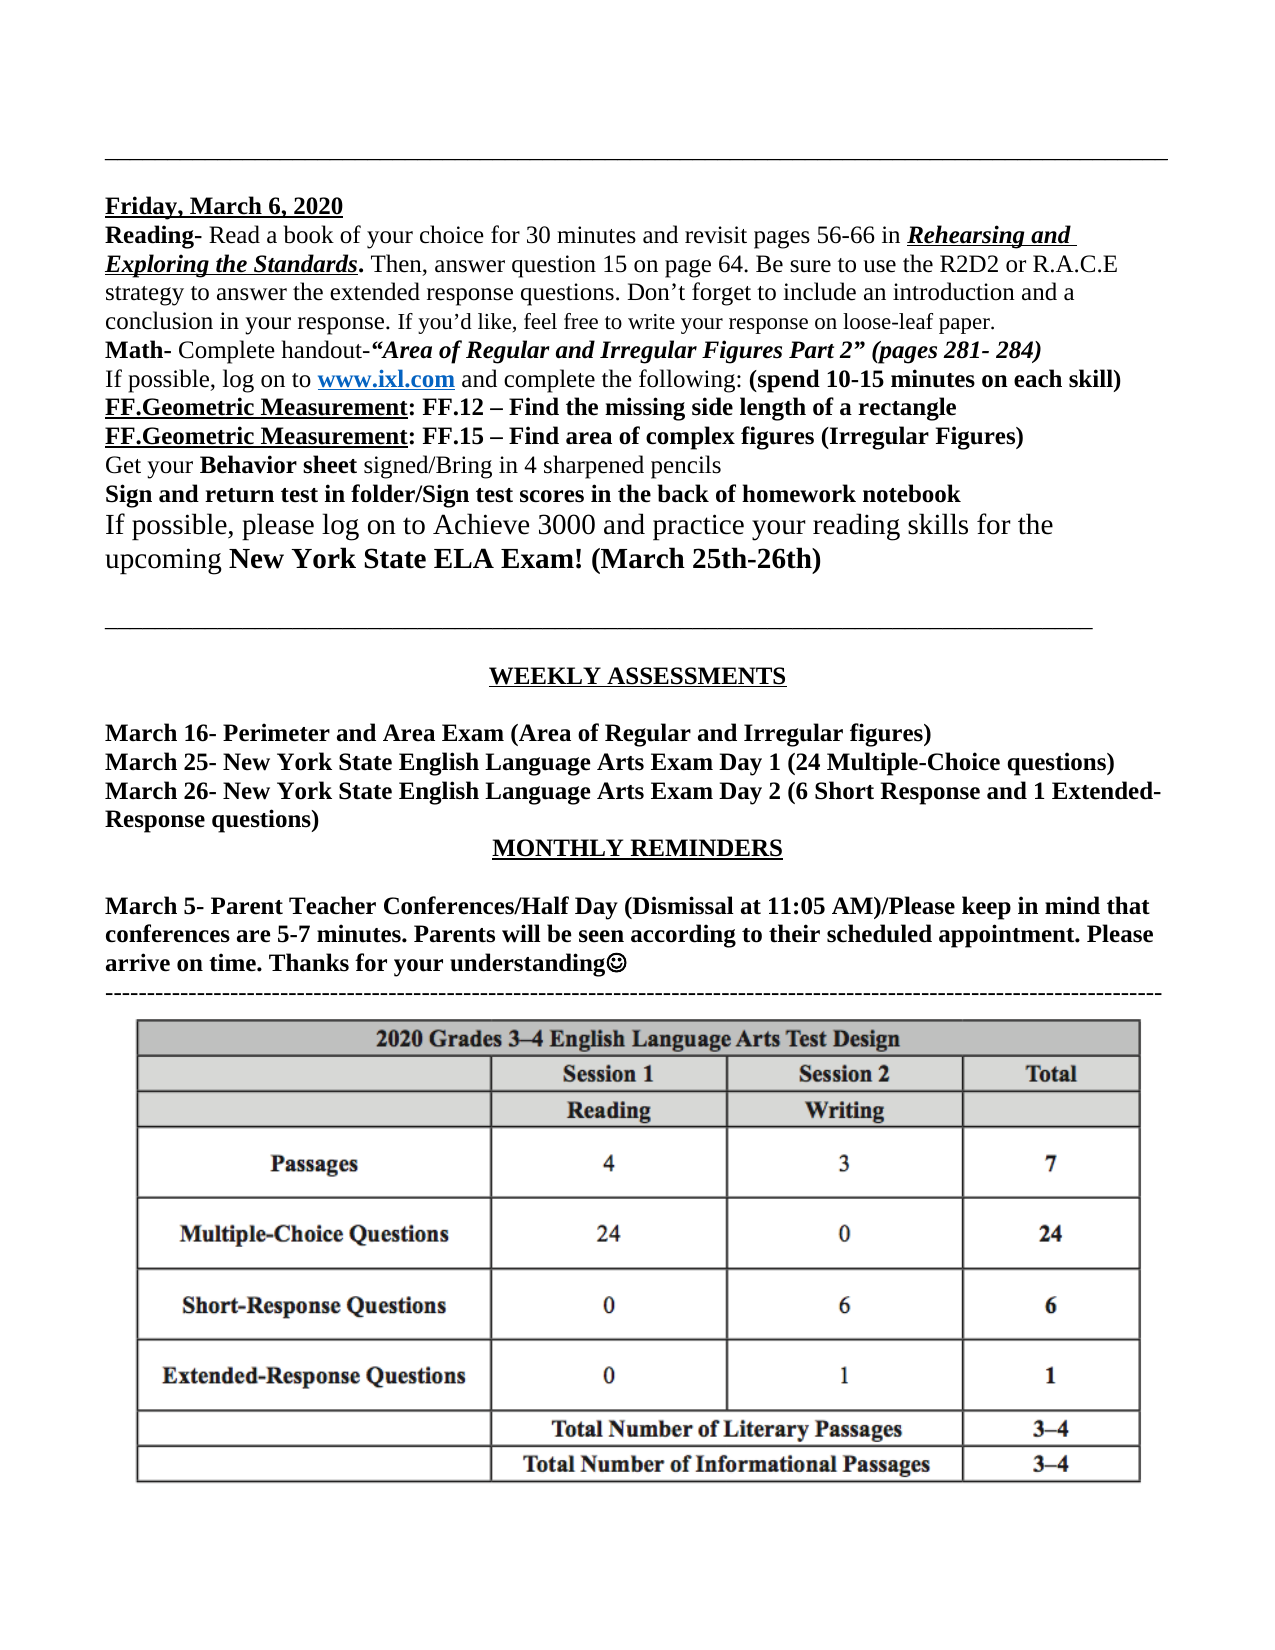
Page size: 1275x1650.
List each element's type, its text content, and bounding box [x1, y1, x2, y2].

picture [111, 1005, 1167, 1511]
text Reading- Read a book of your choice for 30 minutes and revisit pages 56-66 in Rehearsing and Exploring the Standards. Then, answer question 15 on page 64. Be sure to use the R2D2 or R.A.C.E strategy to answer the extended response questions. Don’t forget to include an introduction and a conclusion in your response. If you’d like, feel free to write your response on loose-leaf paper. [105, 220, 1170, 335]
text If possible, log on to www.ixl.com and complete the following: (spend 10-15 minutes on each skill) [105, 364, 1170, 392]
text March 5- Parent Teacher Conferences/Half Day (Dismissal at 11:05 AM)/Please keep in mind that conferences are 5-7 minutes. Parents will be seen according to their scheduled appointment. Please arrive on time. Thanks for your understanding [105, 891, 1170, 977]
text _______________________________________________________________________________ [105, 603, 1170, 632]
subtitle FF.Geometric Measurement: FF.15 – Find area of complex figures (Irregular Figures) [105, 421, 1170, 450]
text March 16- Perimeter and Area Exam (Area of Regular and Irregular figures) [105, 718, 1170, 747]
subtitle FF.Geometric Measurement: FF.12 – Find the missing side length of a rectangle [105, 392, 1170, 421]
text Friday, March 6, 2020 [105, 191, 1170, 220]
text MONTHLY REMINDERS [105, 833, 1170, 862]
text March 25- New York State English Language Arts Exam Day 1 (24 Multiple-Choice questions) [105, 747, 1170, 776]
text Sign and return test in folder/Sign test scores in the back of homework notebook [105, 479, 1170, 507]
text _____________________________________________________________________________________ [105, 134, 1170, 162]
text If possible, please log on to Achieve 3000 and practice your reading skills for the upcoming New York State ELA Exam! (March 25th-26th) [105, 507, 1170, 574]
text Math- Complete handout-“Area of Regular and Irregular Figures Part 2” (pages 281- 284) [105, 335, 1170, 364]
text March 26- New York State English Language Arts Exam Day 2 (6 Short Response and 1 Extended-Response questions) [105, 776, 1170, 833]
text ------------------------------------------------------------------------------------------------------------------------------- [105, 977, 1170, 1006]
text WEEKLY ASSESSMENTS [105, 661, 1170, 689]
text Get your Behavior sheet signed/Bring in 4 sharpened pencils [105, 450, 1170, 479]
